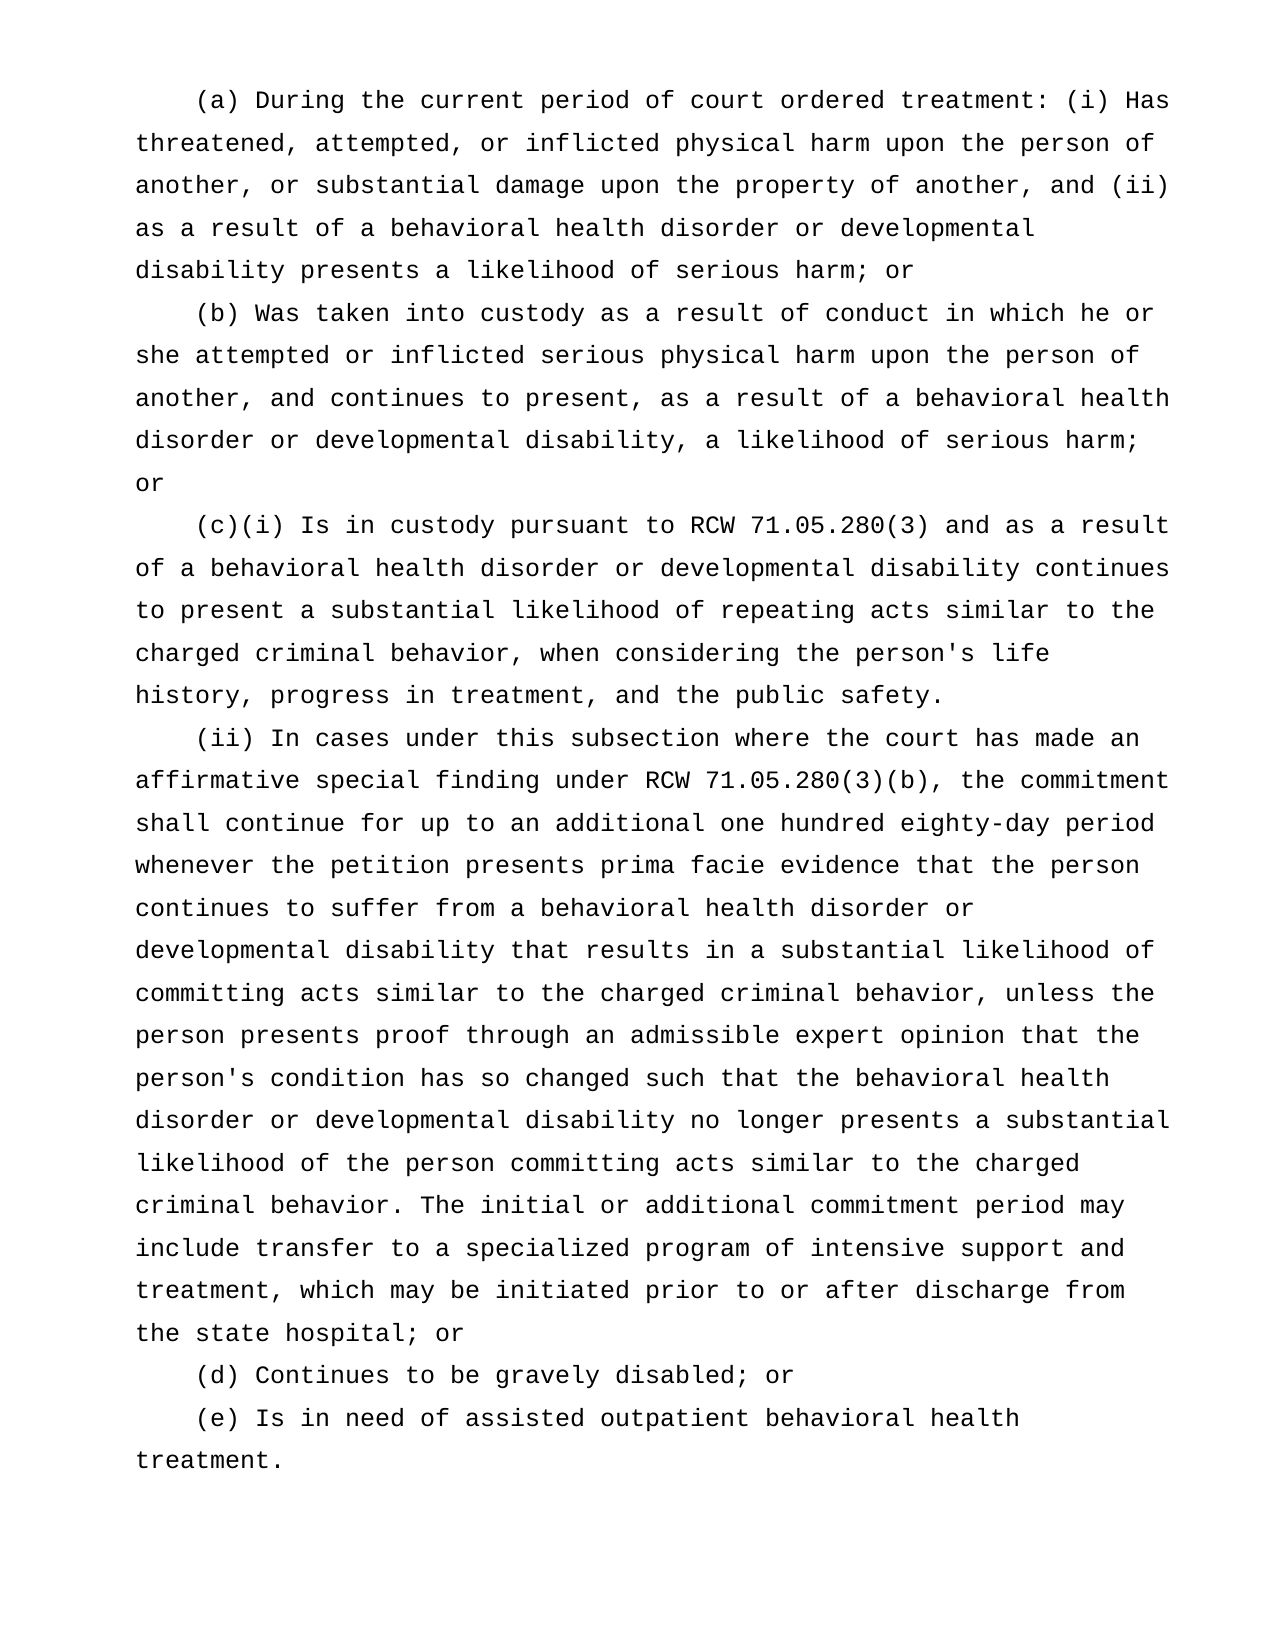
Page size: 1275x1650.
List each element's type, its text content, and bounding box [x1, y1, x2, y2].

text (d) Continues to be gravely disabled; or [135, 1350, 1170, 1392]
text (b) Was taken into custody as a result of conduct in which he or she attempted or inflicted serious physical harm upon the person of another, and continues to present, as a result of a behavioral health disorder or developmental disability, a likelihood of serious harm; or [135, 287, 1170, 500]
text (c)(i) Is in custody pursuant to RCW 71.05.280(3) and as a result of a behavioral health disorder or developmental disability continues to present a substantial likelihood of repeating acts similar to the charged criminal behavior, when considering the person's life history, progress in treatment, and the public safety. [135, 500, 1170, 712]
text (e) Is in need of assisted outpatient behavioral health treatment. [135, 1392, 1170, 1477]
text (ii) In cases under this subsection where the court has made an affirmative special finding under RCW 71.05.280(3)(b), the commitment shall continue for up to an additional one hundred eighty-day period whenever the petition presents prima facie evidence that the person continues to suffer from a behavioral health disorder or developmental disability that results in a substantial likelihood of committing acts similar to the charged criminal behavior, unless the person presents proof through an admissible expert opinion that the person's condition has so changed such that the behavioral health disorder or developmental disability no longer presents a substantial likelihood of the person committing acts similar to the charged criminal behavior. The initial or additional commitment period may include transfer to a specialized program of intensive support and treatment, which may be initiated prior to or after discharge from the state hospital; or [135, 712, 1170, 1350]
text (a) During the current period of court ordered treatment: (i) Has threatened, attempted, or inflicted physical harm upon the person of another, or substantial damage upon the property of another, and (ii) as a result of a behavioral health disorder or developmental disability presents a likelihood of serious harm; or [135, 75, 1170, 287]
